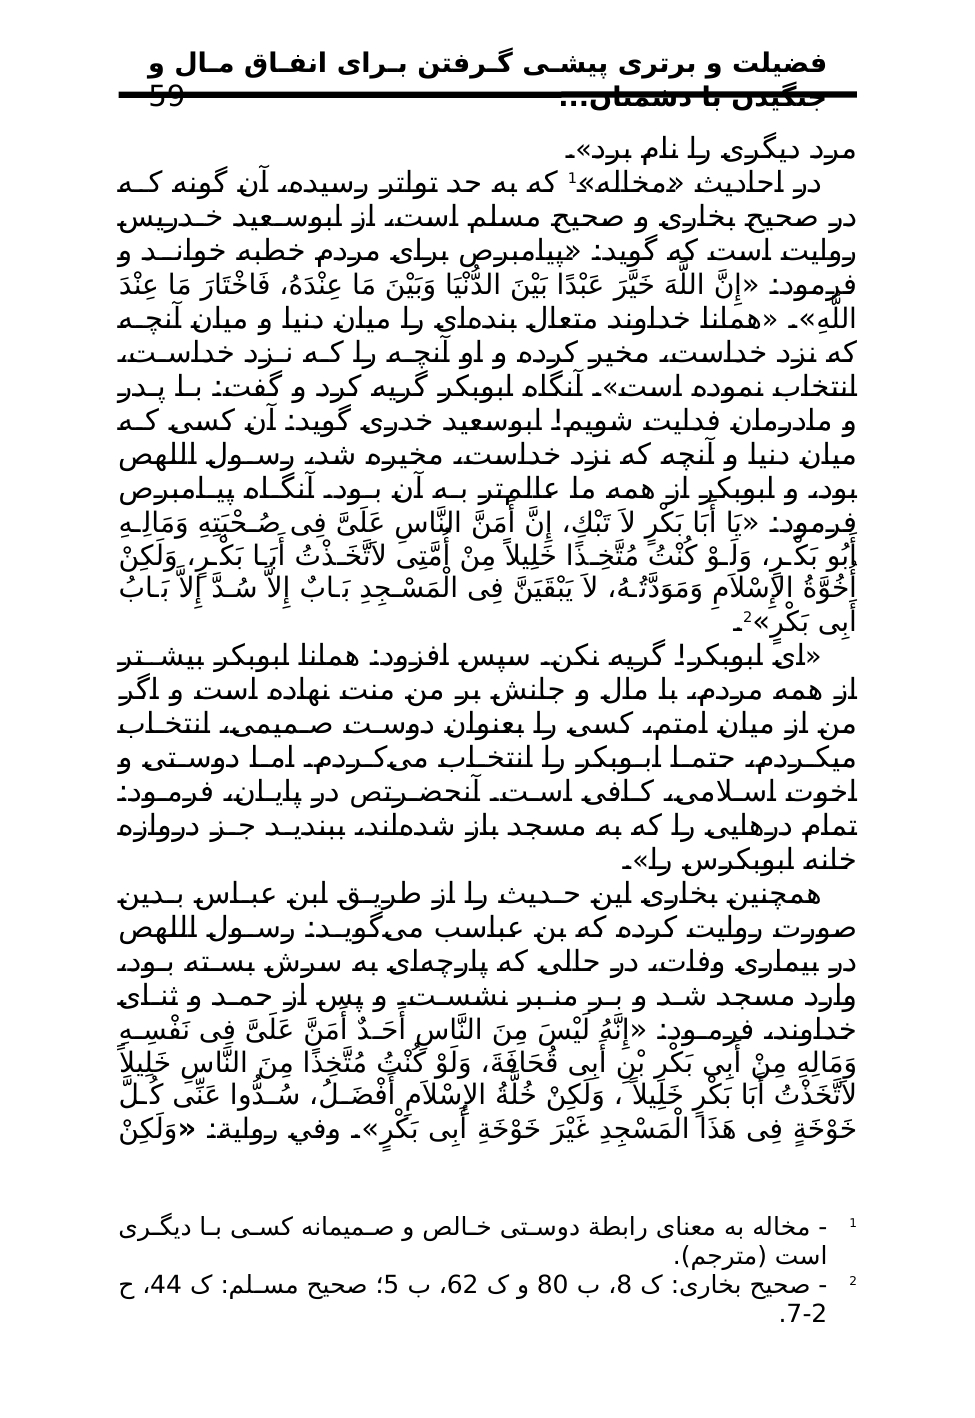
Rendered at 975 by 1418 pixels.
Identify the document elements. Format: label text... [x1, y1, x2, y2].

text «ای ابوبکر! گریه نکن. سپس افزود: همانا ابوبکر بیشتر از همه مردم، با مال و جانش بر من منت نهاده است و اگر من از میان امتم، کسی را بعنوان دوست صمیمی، انتخاب می‏کردم، حتما ابوبکر را انتخاب می‌کردم. اما دوستی و اخوت اسلامی، کافی است. آنحضرتص در پایان، فرمود: تمام درهایی را که به مسجد باز شده‌اند، ببندید جز دروازه خانه ابوبکرس را». [118, 638, 857, 876]
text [118, 876, 857, 1145]
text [118, 132, 857, 166]
text در احادیث «مخاله» که به حد تواتر رسیده، آن گونه که در صحیح بخاری و صحیح مسلم است، از ابوسعید خدریس روایت است که گوید: «پیامبرص برای مردم خطبه خواند و فرمود: «إِنَّ اللَّهَ خَيَّرَ عَبْدًا بَيْنَ الدُّنْيَا وَبَيْنَ مَا عِنْدَهُ، فَاخْتَارَ مَا عِنْدَ اللَّهِ». «همانا خداوند متعال بنده‌ای را میان دنیا و میان آنچه که نزد خداست، مخیر کرده و او آنچه را که نزد خداست، انتخاب نموده است». آنگاه ابوبکر گریه کرد و گفت: با پدر و مادرمان فدایت شویم! ابوسعید خدری گوید: آن کسی که میان دنیا و آنچه که نزد خداست، مخیره شد، رسول اللهص بود، و ابوبکر از همه ما عالم‌تر به آن بود. آنگاه پیامبرص فرمود: «يَا أَبَا بَكْرٍ لاَ تَبْكِ، إِنَّ أَمَنَّ النَّاسِ عَلَىَّ فِى صُحْبَتِهِ وَمَالِهِ أَبُو بَكْرٍ، وَلَوْ كُنْتُ مُتَّخِذًا خَلِيلاً مِنْ أُمَّتِى لاَتَّخَذْتُ أَبَا بَكْرٍ، وَلَكِنْ أُخُوَّةُ الإِسْلاَمِ وَمَوَدَّتُهُ، لاَ يَبْقَيَنَّ فِى الْمَسْجِدِ بَابٌ إِلاَّ سُدَّ إِلاَّ بَابُ أَبِى بَكْرٍ». [118, 166, 857, 638]
